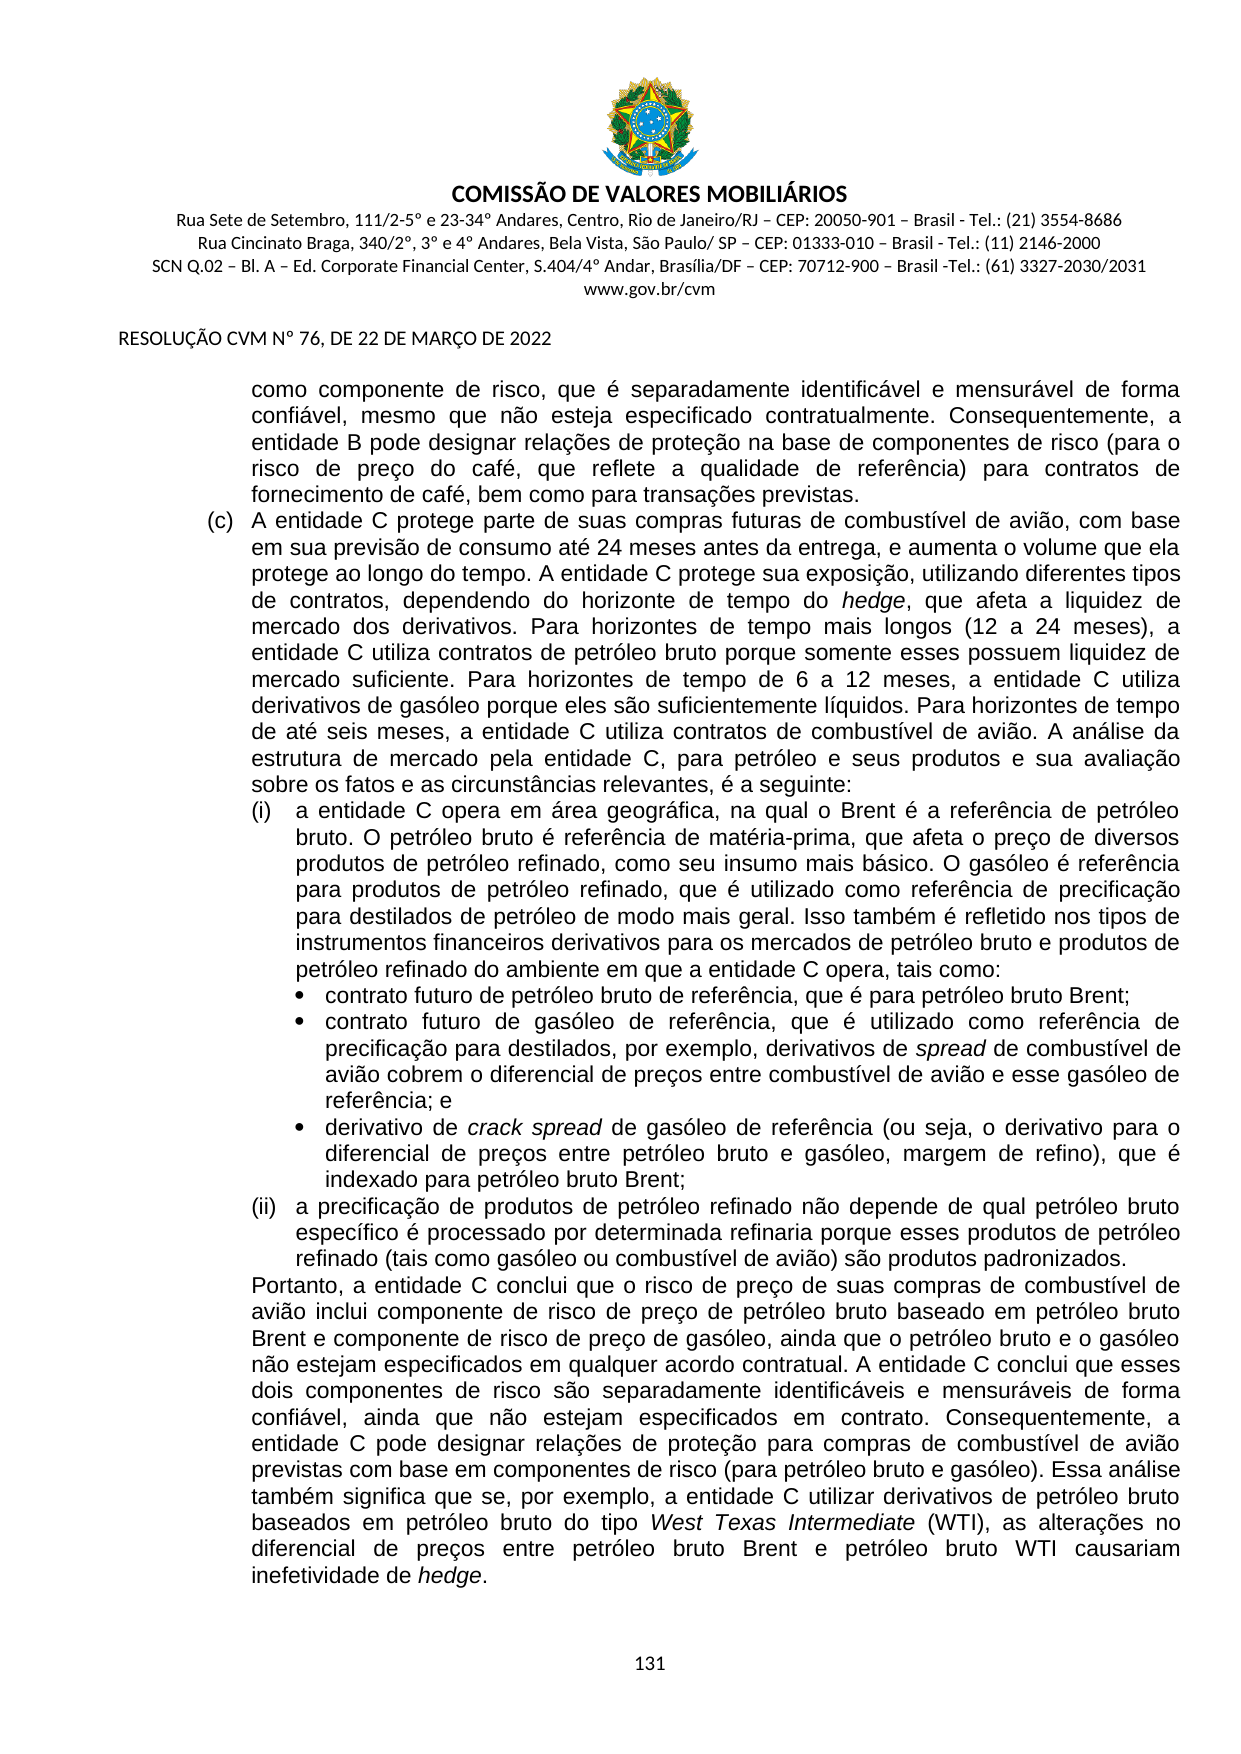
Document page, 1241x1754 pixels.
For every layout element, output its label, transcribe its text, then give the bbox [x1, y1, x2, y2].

list contrato futuro de petróleo bruto de referência, que é para petróleo bruto Brent; [295, 982, 1181, 1008]
text (ii) a precificação de produtos de petróleo refinado não depende de qual petróleo bruto específico é processado por determinada refinaria porque esses produtos de petróleo refinado (tais como gasóleo ou combustível de avião) são produtos padronizados. [251, 1193, 1181, 1272]
list derivativo de crack spread de gasóleo de referência (ou seja, o derivativo para o diferencial de preços entre petróleo bruto e gasóleo, margem de refino), que é indexado para petróleo bruto Brent; [295, 1114, 1181, 1193]
text (i) a entidade C opera em área geográfica, na qual o Brent é a referência de petróleo bruto. O petróleo bruto é referência de matéria-prima, que afeta o preço de diversos produtos de petróleo refinado, como seu insumo mais básico. O gasóleo é referência para produtos de petróleo refinado, que é utilizado como referência de precificação para destilados de petróleo de modo mais geral. Isso também é refletido nos tipos de instrumentos financeiros derivativos para os mercados de petróleo bruto e produtos de petróleo refinado do ambiente em que a entidade C opera, tais como: [251, 797, 1181, 982]
text (c) A entidade C protege parte de suas compras futuras de combustível de avião, com base em sua previsão de consumo até 24 meses antes da entrega, e aumenta o volume que ela protege ao longo do tempo. A entidade C protege sua exposição, utilizando diferentes tipos de contratos, dependendo do horizonte de tempo do hedge, que afeta a liquidez de mercado dos derivativos. Para horizontes de tempo mais longos (12 a 24 meses), a entidade C utiliza contratos de petróleo bruto porque somente esses possuem liquidez de mercado suficiente. Para horizontes de tempo de 6 a 12 meses, a entidade C utiliza derivativos de gasóleo porque eles são suficientemente líquidos. Para horizontes de tempo de até seis meses, a entidade C utiliza contratos de combustível de avião. A análise da estrutura de mercado pela entidade C, para petróleo e seus produtos e sua avaliação sobre os fatos e as circunstâncias relevantes, é a seguinte: [207, 507, 1181, 797]
list contrato futuro de gasóleo de referência, que é utilizado como referência de precificação para destilados, por exemplo, derivativos de spread de combustível de avião cobrem o diferencial de preços entre combustível de avião e esse gasóleo de referência; e [295, 1008, 1181, 1114]
picture [598, 75, 702, 179]
text Portanto, a entidade C conclui que o risco de preço de suas compras de combustível de avião inclui componente de risco de preço de petróleo bruto baseado em petróleo bruto Brent e componente de risco de preço de gasóleo, ainda que o petróleo bruto e o gasóleo não estejam especificados em qualquer acordo contratual. A entidade C conclui que esses dois componentes de risco são separadamente identificáveis e mensuráveis de forma confiável, ainda que não estejam especificados em contrato. Consequentemente, a entidade C pode designar relações de proteção para compras de combustível de avião previstas com base em componentes de risco (para petróleo bruto e gasóleo). Essa análise também significa que se, por exemplo, a entidade C utilizar derivativos de petróleo bruto baseados em petróleo bruto do tipo West Texas Intermediate (WTI), as alterações no diferencial de preços entre petróleo bruto Brent e petróleo bruto WTI causariam inefetividade de hedge. [251, 1272, 1181, 1588]
